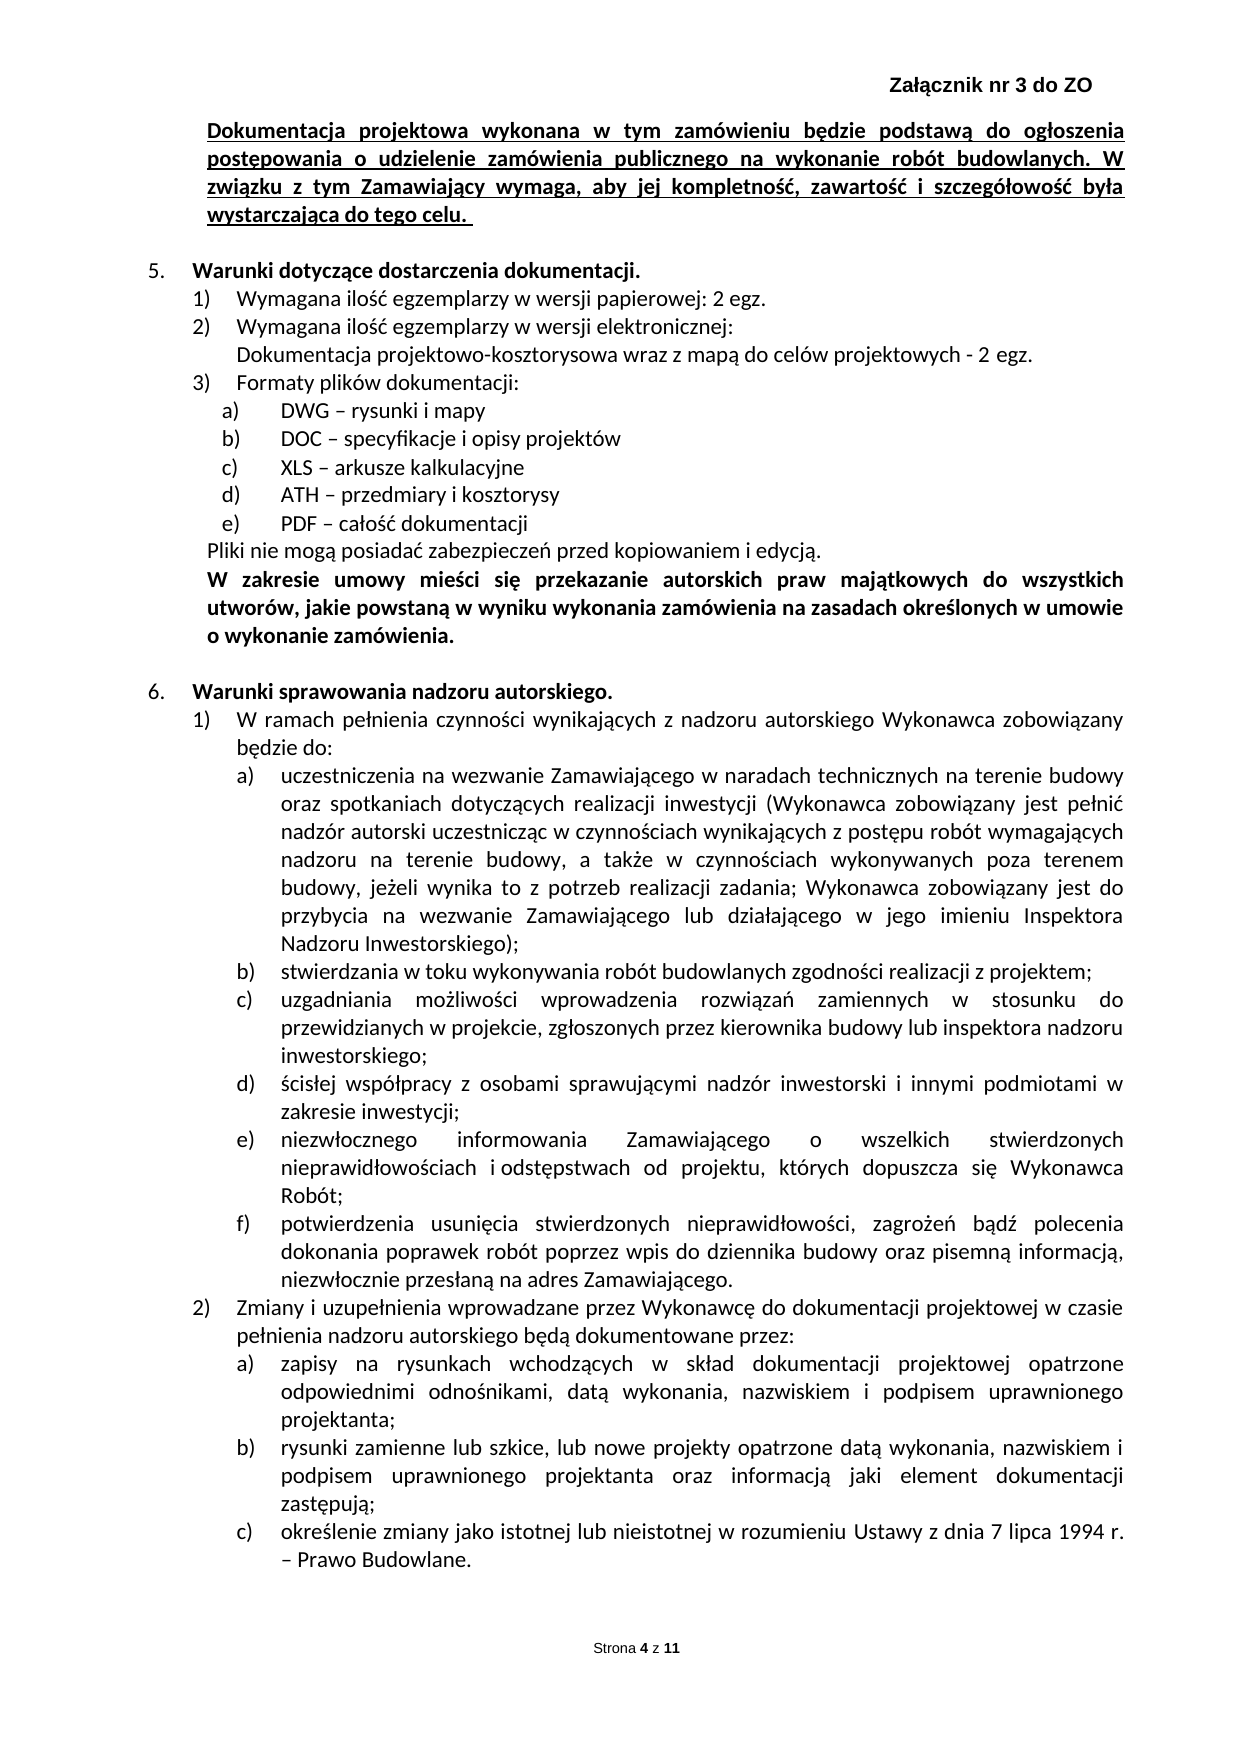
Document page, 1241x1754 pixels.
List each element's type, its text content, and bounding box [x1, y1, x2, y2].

list XLS – arkusze kalkulacyjne [222, 453, 1125, 481]
list Formaty plików dokumentacji: [192, 368, 1125, 397]
list ścisłej współpracy z osobami sprawującymi nadzór inwestorski i innymi podmiotami w zakresie inwestycji; [236, 1069, 1125, 1125]
list określenie zmiany jako istotnej lub nieistotnej w rozumieniu Ustawy z dnia 7 lipca 1994 r. – Prawo Budowlane. [236, 1517, 1125, 1573]
list potwierdzenia usunięcia stwierdzonych nieprawidłowości, zagrożeń bądź polecenia dokonania poprawek robót poprzez wpis do dziennika budowy oraz pisemną informacją, niezwłocznie przesłaną na adres Zamawiającego. [236, 1209, 1125, 1293]
list uzgadniania możliwości wprowadzenia rozwiązań zamiennych w stosunku do przewidzianych w projekcie, zgłoszonych przez kierownika budowy lub inspektora nadzoru inwestorskiego; [236, 985, 1125, 1069]
text Dokumentacja projektowa wykonana w tym zamówieniu będzie podstawą do ogłoszenia postępowania o udzielenie zamówienia publicznego na wykonanie robót budowlanych. W związku z tym Zamawiający wymaga, aby jej kompletność, zawartość i szczegółowość była wystarczająca do tego celu. [207, 116, 1125, 141]
list stwierdzania w toku wykonywania robót budowlanych zgodności realizacji z projektem; [236, 957, 1125, 985]
text Dokumentacja projektowa wykonana w tym zamówieniu będzie podstawą do ogłoszenia postępowania o udzielenie zamówienia publicznego na wykonanie robót budowlanych. W związku z tym Zamawiający wymaga, aby jej kompletność, zawartość i szczegółowość była wystarczająca do tego celu. [207, 142, 1125, 168]
list zapisy na rysunkach wchodzących w skład dokumentacji projektowej opatrzone odpowiednimi odnośnikami, datą wykonania, nazwiskiem i podpisem uprawnionego projektanta; [236, 1349, 1125, 1433]
list W ramach pełnienia czynności wynikających z nadzoru autorskiego Wykonawca zobowiązany będzie do: [192, 705, 1125, 761]
list Wymagana ilość egzemplarzy w wersji papierowej: 2 egz. [192, 284, 1125, 312]
list DWG – rysunki i mapy [222, 397, 1125, 424]
list niezwłocznego informowania Zamawiającego o wszelkich stwierdzonych nieprawidłowościach i odstępstwach od projektu, których dopuszcza się Wykonawca Robót; [236, 1125, 1125, 1209]
text Pliki nie mogą posiadać zabezpieczeń przed kopiowaniem i edycją. [207, 537, 1125, 565]
list ATH – przedmiary i kosztorysy [222, 481, 1125, 509]
text Dokumentacja projektowa wykonana w tym zamówieniu będzie podstawą do ogłoszenia postępowania o udzielenie zamówienia publicznego na wykonanie robót budowlanych. W związku z tym Zamawiający wymaga, aby jej kompletność, zawartość i szczegółowość była wystarczająca do tego celu. [207, 170, 1125, 197]
list PDF – całość dokumentacji [222, 509, 1125, 537]
text Dokumentacja projektowo-kosztorysowa wraz z mapą do celów projektowych - 2 egz. [177, 341, 1125, 368]
list Warunki dotyczące dostarczenia dokumentacji. [148, 256, 1125, 284]
list DOC – specyfikacje i opisy projektów [222, 424, 1125, 453]
list Wymagana ilość egzemplarzy w wersji elektronicznej: [192, 312, 1125, 341]
list Zmiany i uzupełnienia wprowadzane przez Wykonawcę do dokumentacji projektowej w czasie pełnienia nadzoru autorskiego będą dokumentowane przez: [192, 1293, 1125, 1349]
list rysunki zamienne lub szkice, lub nowe projekty opatrzone datą wykonania, nazwiskiem i podpisem uprawnionego projektanta oraz informacją jaki element dokumentacji zastępują; [236, 1433, 1125, 1517]
text W zakresie umowy mieści się przekazanie autorskich praw majątkowych do wszystkich utworów, jakie powstaną w wyniku wykonania zamówienia na zasadach określonych w umowie o wykonanie zamówienia. [207, 565, 1125, 649]
list Warunki sprawowania nadzoru autorskiego. [148, 677, 1125, 705]
text Dokumentacja projektowa wykonana w tym zamówieniu będzie podstawą do ogłoszenia postępowania o udzielenie zamówienia publicznego na wykonanie robót budowlanych. W związku z tym Zamawiający wymaga, aby jej kompletność, zawartość i szczegółowość była wystarczająca do tego celu. [207, 198, 1125, 228]
list uczestniczenia na wezwanie Zamawiającego w naradach technicznych na terenie budowy oraz spotkaniach dotyczących realizacji inwestycji (Wykonawca zobowiązany jest pełnić nadzór autorski uczestnicząc w czynnościach wynikających z postępu robót wymagających nadzoru na terenie budowy, a także w czynnościach wykonywanych poza terenem budowy, jeżeli wynika to z potrzeb realizacji zadania; Wykonawca zobowiązany jest do przybycia na wezwanie Zamawiającego lub działającego w jego imieniu Inspektora Nadzoru Inwestorskiego); [236, 761, 1125, 957]
